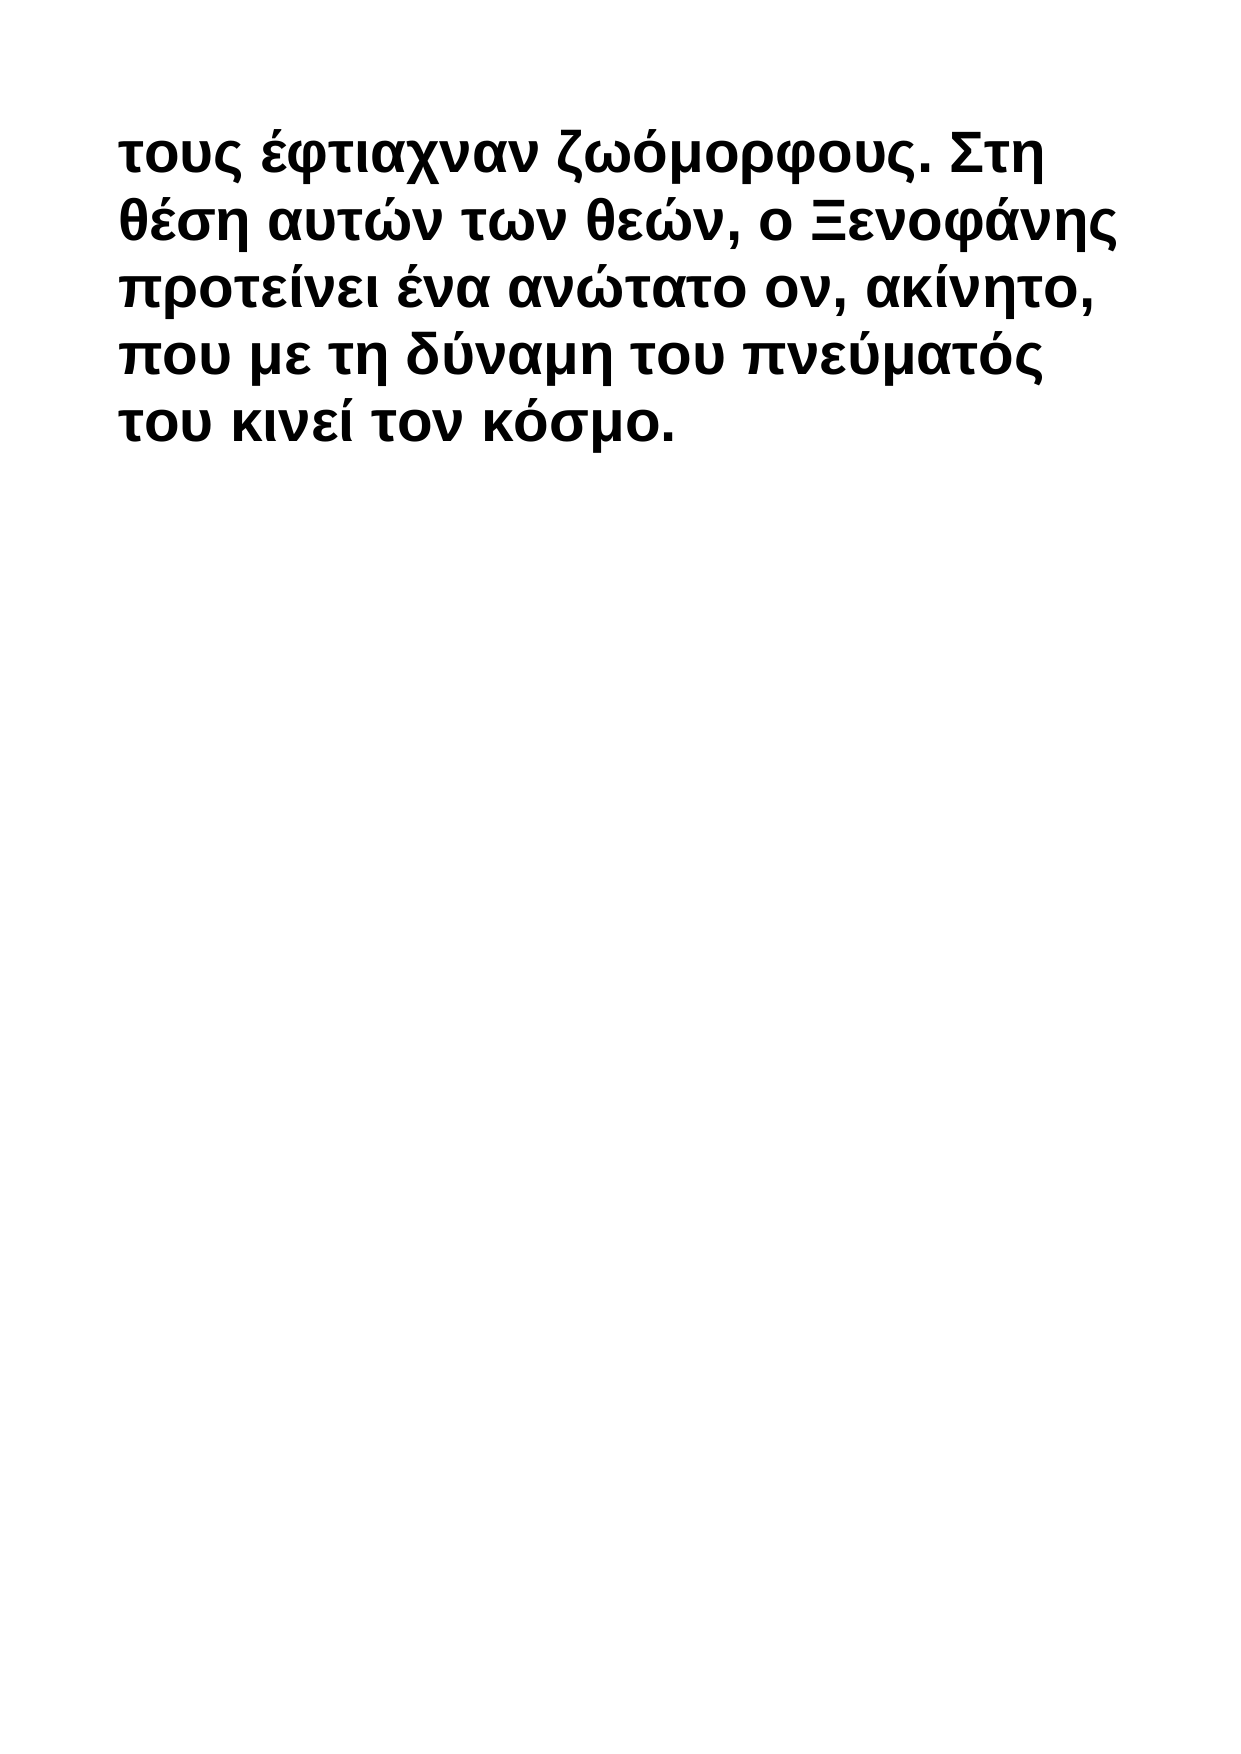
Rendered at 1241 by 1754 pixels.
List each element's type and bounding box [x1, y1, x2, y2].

text [118, 118, 1122, 453]
